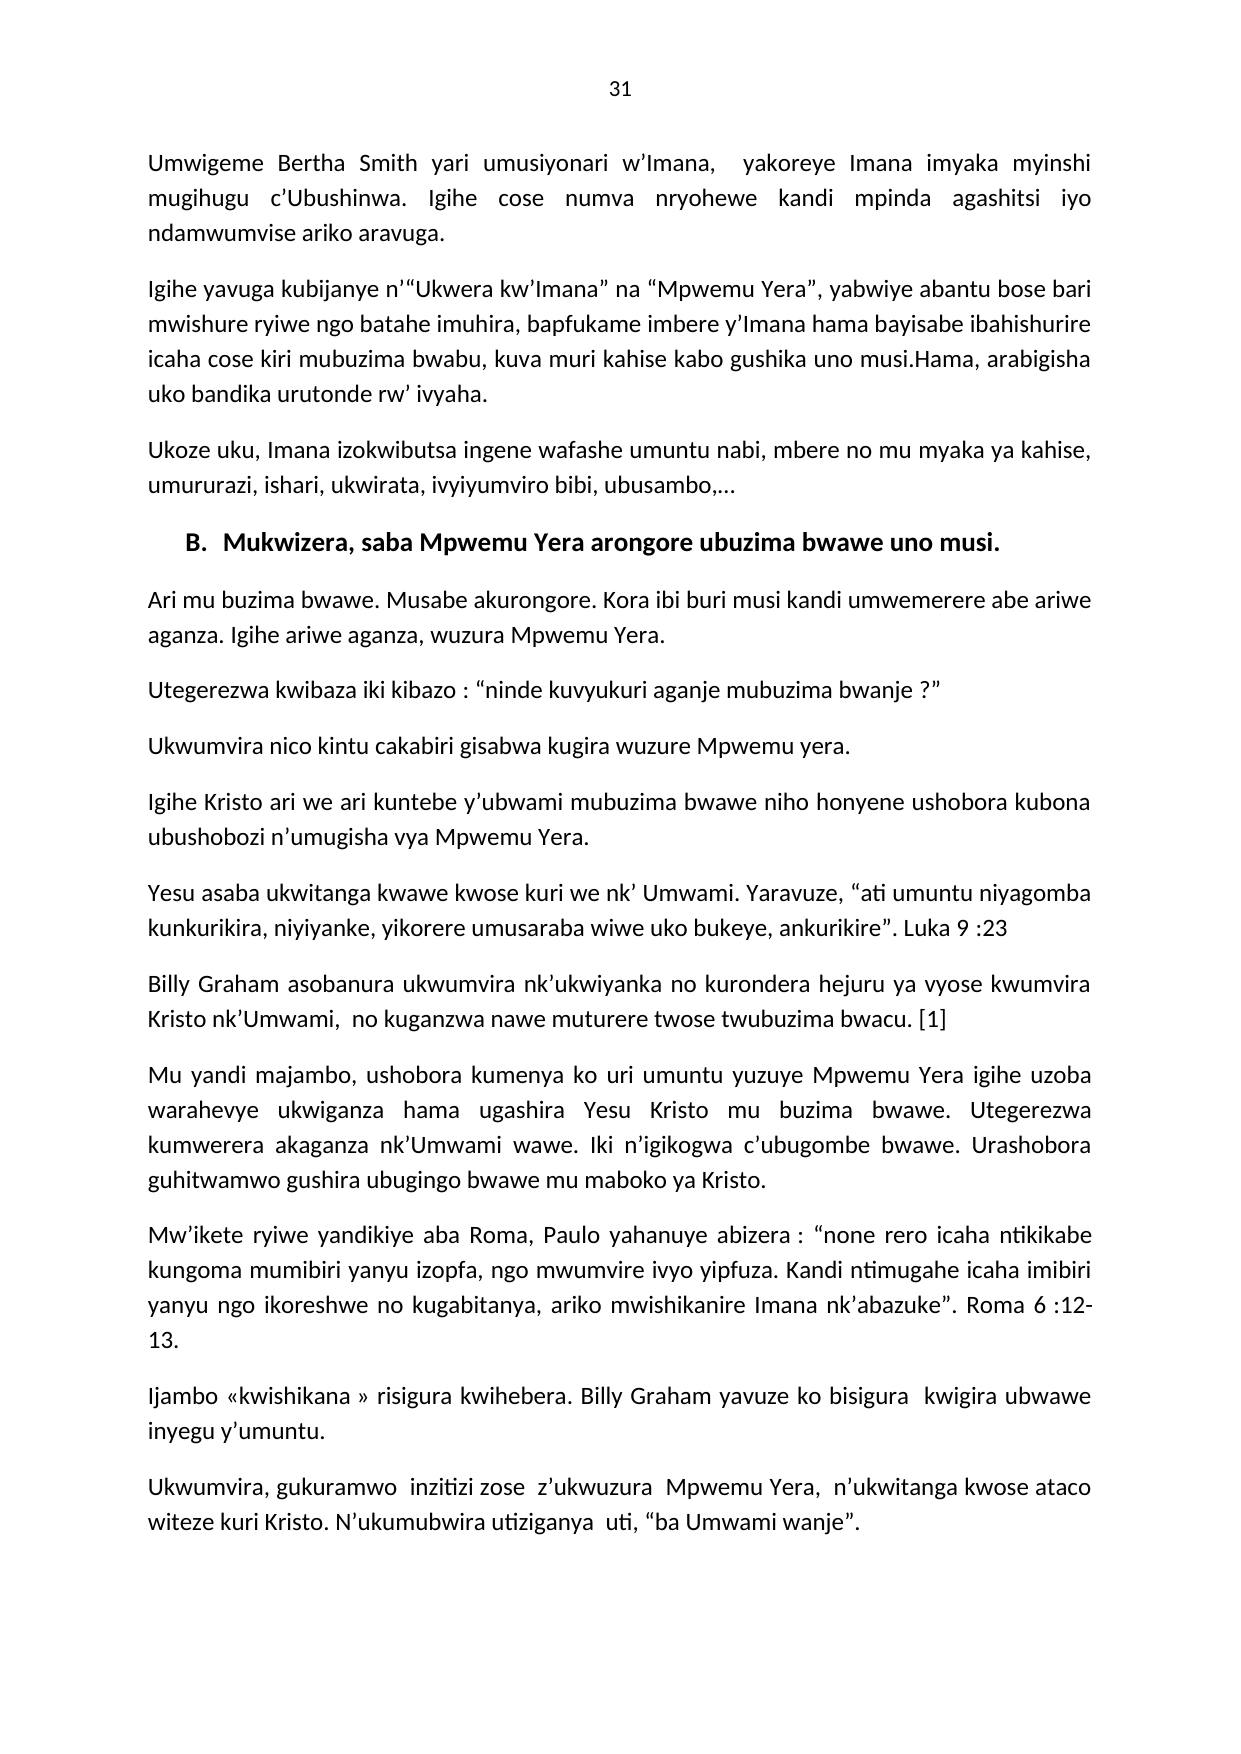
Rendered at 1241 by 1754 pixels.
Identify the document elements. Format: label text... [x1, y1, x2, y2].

text Mw’ikete ryiwe yandikiye aba Roma, Paulo yahanuye abizera : “none rero icaha ntikikabe kungoma mumibiri yanyu izopfa, ngo mwumvire ivyo yipfuza. Kandi ntimugahe icaha imibiri yanyu ngo ikoreshwe no kugabitanya, ariko mwishikanire Imana nk’abazukeˮ. Roma 6 :12-13. [148, 1220, 1093, 1355]
text Ukoze uku, Imana izokwibutsa ingene wafashe umuntu nabi, mbere no mu myaka ya kahise, umururazi, ishari, ukwirata, ivyiyumviro bibi, ubusambo,… [148, 434, 1093, 500]
text Igihe Kristo ari we ari kuntebe y’ubwami mubuzima bwawe niho honyene ushobora kubona ubushobozi n’umugisha vya Mpwemu Yera. [148, 786, 1093, 852]
text Ukwumvira, gukuramwo inzitizi zose z’ukwuzura Mpwemu Yera, n’ukwitanga kwose ataco witeze kuri Kristo. N’ukumubwira utiziganya uti, “ba Umwami wanjeˮ. [148, 1471, 1093, 1537]
text Igihe yavuga kubijanye n’“Ukwera kw’Imanaˮ na “Mpwemu Yeraˮ, yabwiye abantu bose bari mwishure ryiwe ngo batahe imuhira, bapfukame imbere y’Imana hama bayisabe ibahishurire icaha cose kiri mubuzima bwabu, kuva muri kahise kabo gushika uno musi.Hama, arabigisha uko bandika urutonde rw’ ivyaha. [148, 273, 1093, 409]
text Ari mu buzima bwawe. Musabe akurongore. Kora ibi buri musi kandi umwemerere abe ariwe aganza. Igihe ariwe aganza, wuzura Mpwemu Yera. [148, 584, 1093, 649]
text Mu yandi majambo, ushobora kumenya ko uri umuntu yuzuye Mpwemu Yera igihe uzoba warahevye ukwiganza hama ugashira Yesu Kristo mu buzima bwawe. Utegerezwa kumwerera akaganza nk’Umwami wawe. Iki n’igikogwa c’ubugombe bwawe. Urashobora guhitwamwo gushira ubugingo bwawe mu maboko ya Kristo. [148, 1059, 1093, 1194]
text Billy Graham asobanura ukwumvira nk’ukwiyanka no kurondera hejuru ya vyose kwumvira Kristo nk’Umwami, no kuganzwa nawe muturere twose twubuzima bwacu. [1] [148, 968, 1093, 1033]
text Utegerezwa kwibaza iki kibazo : “ninde kuvyukuri aganje mubuzima bwanje ?ˮ [148, 675, 1093, 705]
text Ijambo «kwishikana » risigura kwihebera. Billy Graham yavuze ko bisigura kwigira ubwawe inyegu y’umuntu. [148, 1381, 1093, 1446]
text Ukwumvira nico kintu cakabiri gisabwa kugira wuzure Mpwemu yera. [148, 731, 1093, 761]
text Yesu asaba ukwitanga kwawe kwose kuri we nk’ Umwami. Yaravuze, “ati umuntu niyagomba kunkurikira, niyiyanke, yikorere umusaraba wiwe uko bukeye, ankurikireˮ. Luka 9 :23 [148, 877, 1093, 943]
text Umwigeme Bertha Smith yari umusiyonari w’Imana, yakoreye Imana imyaka myinshi mugihugu c’Ubushinwa. Igihe cose numva nryohewe kandi mpinda agashitsi iyo ndamwumvise ariko aravuga. [148, 148, 1093, 248]
list Mukwizera, saba Mpwemu Yera arongore ubuzima bwawe uno musi. [185, 525, 1093, 558]
